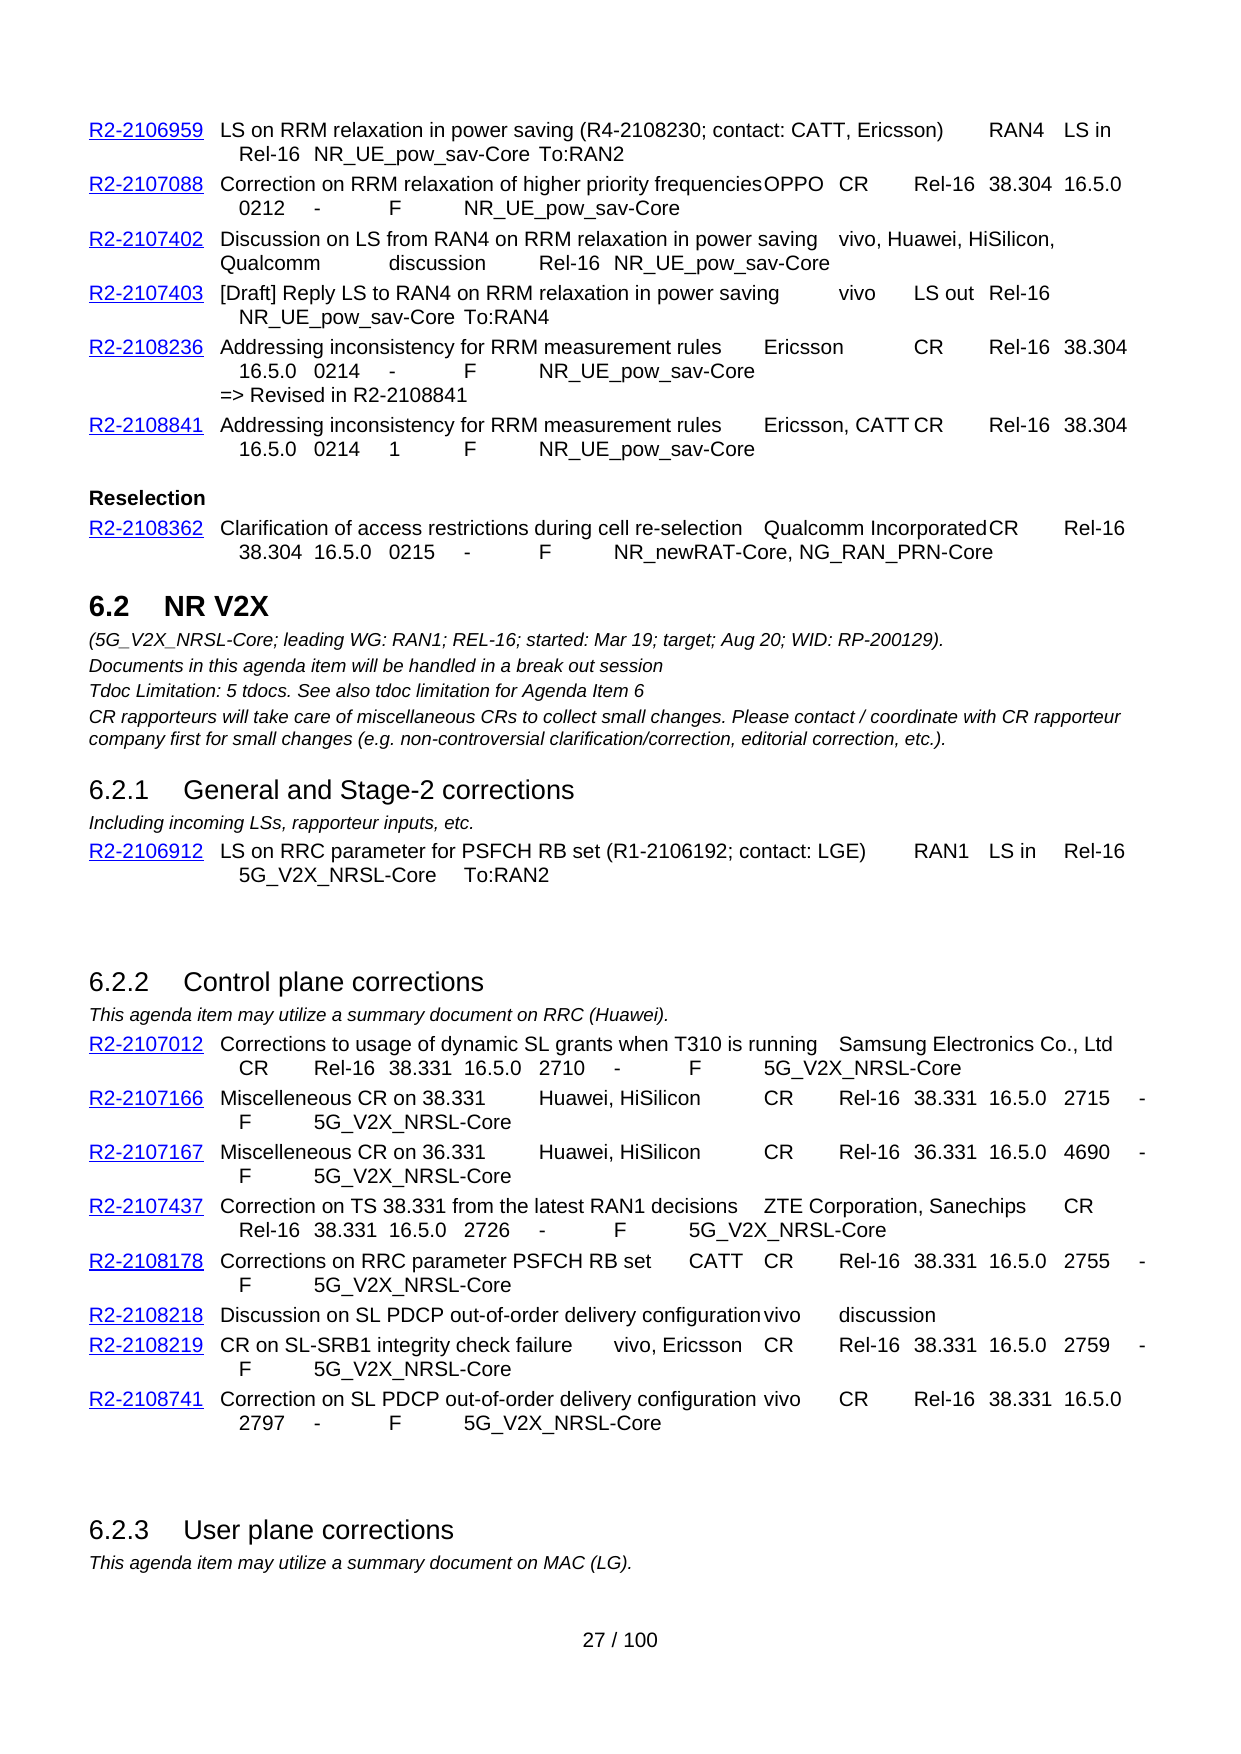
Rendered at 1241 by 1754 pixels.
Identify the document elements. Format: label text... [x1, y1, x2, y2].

subtitle 6.2.2 Control plane corrections [89, 966, 1152, 998]
subtitle 6.2.3 User plane corrections [89, 1514, 1152, 1545]
text => Revised in R2-2108841 [220, 383, 1152, 407]
title R2-2108841 Addressing inconsistency for RRM measurement rules Ericsson, CATT CR Rel-16 38.304 16.5.0 0214 1 F NR_UE_pow_sav-Core [89, 413, 1152, 461]
title R2-2108218 Discussion on SL PDCP out-of-order delivery configuration vivo discussion [89, 1303, 1152, 1327]
title R2-2108178 Corrections on RRC parameter PSFCH RB set CATT CR Rel-16 38.331 16.5.0 2755 - F 5G_V2X_NRSL-Core [89, 1248, 1152, 1296]
text Reselection [89, 486, 1152, 510]
title R2-2106912 LS on RRC parameter for PSFCH RB set (R1-2106192; contact: LGE) RAN1 LS in Rel-16 5G_V2X_NRSL-Core To:RAN2 [89, 839, 1152, 887]
text CR rapporteurs will take care of miscellaneous CRs to collect small changes. Please contact / coordinate with CR rapporteur company first for small changes (e.g. non-controversial clarification/correction, editorial correction, etc.). [89, 706, 1152, 749]
title R2-2108236 Addressing inconsistency for RRM measurement rules Ericsson CR Rel-16 38.304 16.5.0 0214 - F NR_UE_pow_sav-Core [89, 335, 1152, 383]
title R2-2107167 Miscelleneous CR on 36.331 Huawei, HiSilicon CR Rel-16 36.331 16.5.0 4690 - F 5G_V2X_NRSL-Core [89, 1140, 1152, 1188]
text Tdoc Limitation: 5 tdocs. See also tdoc limitation for Agenda Item 6 [89, 680, 1152, 702]
subtitle 6.2.1 General and Stage-2 corrections [89, 774, 1152, 805]
title R2-2106959 LS on RRM relaxation in power saving (R4-2108230; contact: CATT, Ericsson) RAN4 LS in Rel-16 NR_UE_pow_sav-Core To:RAN2 [89, 118, 1152, 166]
text Including incoming LSs, rapporteur inputs, etc. [89, 812, 1152, 833]
text This agenda item may utilize a summary document on MAC (LG). [89, 1552, 1152, 1573]
subtitle 6.2 NR V2X [89, 589, 1152, 622]
title R2-2107012 Corrections to usage of dynamic SL grants when T310 is running Samsung Electronics Co., Ltd CR Rel-16 38.331 16.5.0 2710 - F 5G_V2X_NRSL-Core [89, 1032, 1152, 1080]
title R2-2108219 CR on SL-SRB1 integrity check failure vivo, Ericsson CR Rel-16 38.331 16.5.0 2759 - F 5G_V2X_NRSL-Core [89, 1333, 1152, 1381]
title R2-2107403 [Draft] Reply LS to RAN4 on RRM relaxation in power saving vivo LS out Rel-16 NR_UE_pow_sav-Core To:RAN4 [89, 281, 1152, 328]
title R2-2108362 Clarification of access restrictions during cell re-selection Qualcomm Incorporated CR Rel-16 38.304 16.5.0 0215 - F NR_newRAT-Core, NG_RAN_PRN-Core [89, 516, 1152, 564]
text This agenda item may utilize a summary document on RRC (Huawei). [89, 1004, 1152, 1026]
title R2-2107088 Correction on RRM relaxation of higher priority frequencies OPPO CR Rel-16 38.304 16.5.0 0212 - F NR_UE_pow_sav-Core [89, 172, 1152, 220]
title R2-2107437 Correction on TS 38.331 from the latest RAN1 decisions ZTE Corporation, Sanechips CR Rel-16 38.331 16.5.0 2726 - F 5G_V2X_NRSL-Core [89, 1194, 1152, 1242]
title R2-2108741 Correction on SL PDCP out-of-order delivery configuration vivo CR Rel-16 38.331 16.5.0 2797 - F 5G_V2X_NRSL-Core [89, 1387, 1152, 1435]
title R2-2107166 Miscelleneous CR on 38.331 Huawei, HiSilicon CR Rel-16 38.331 16.5.0 2715 - F 5G_V2X_NRSL-Core [89, 1086, 1152, 1134]
text (5G_V2X_NRSL-Core; leading WG: RAN1; REL-16; started: Mar 19; target; Aug 20; WID: RP-200129). [89, 629, 1152, 650]
text Documents in this agenda item will be handled in a break out session [89, 654, 1152, 676]
title R2-2107402 Discussion on LS from RAN4 on RRM relaxation in power saving vivo, Huawei, HiSilicon, Qualcomm discussion Rel-16 NR_UE_pow_sav-Core [89, 226, 1152, 274]
